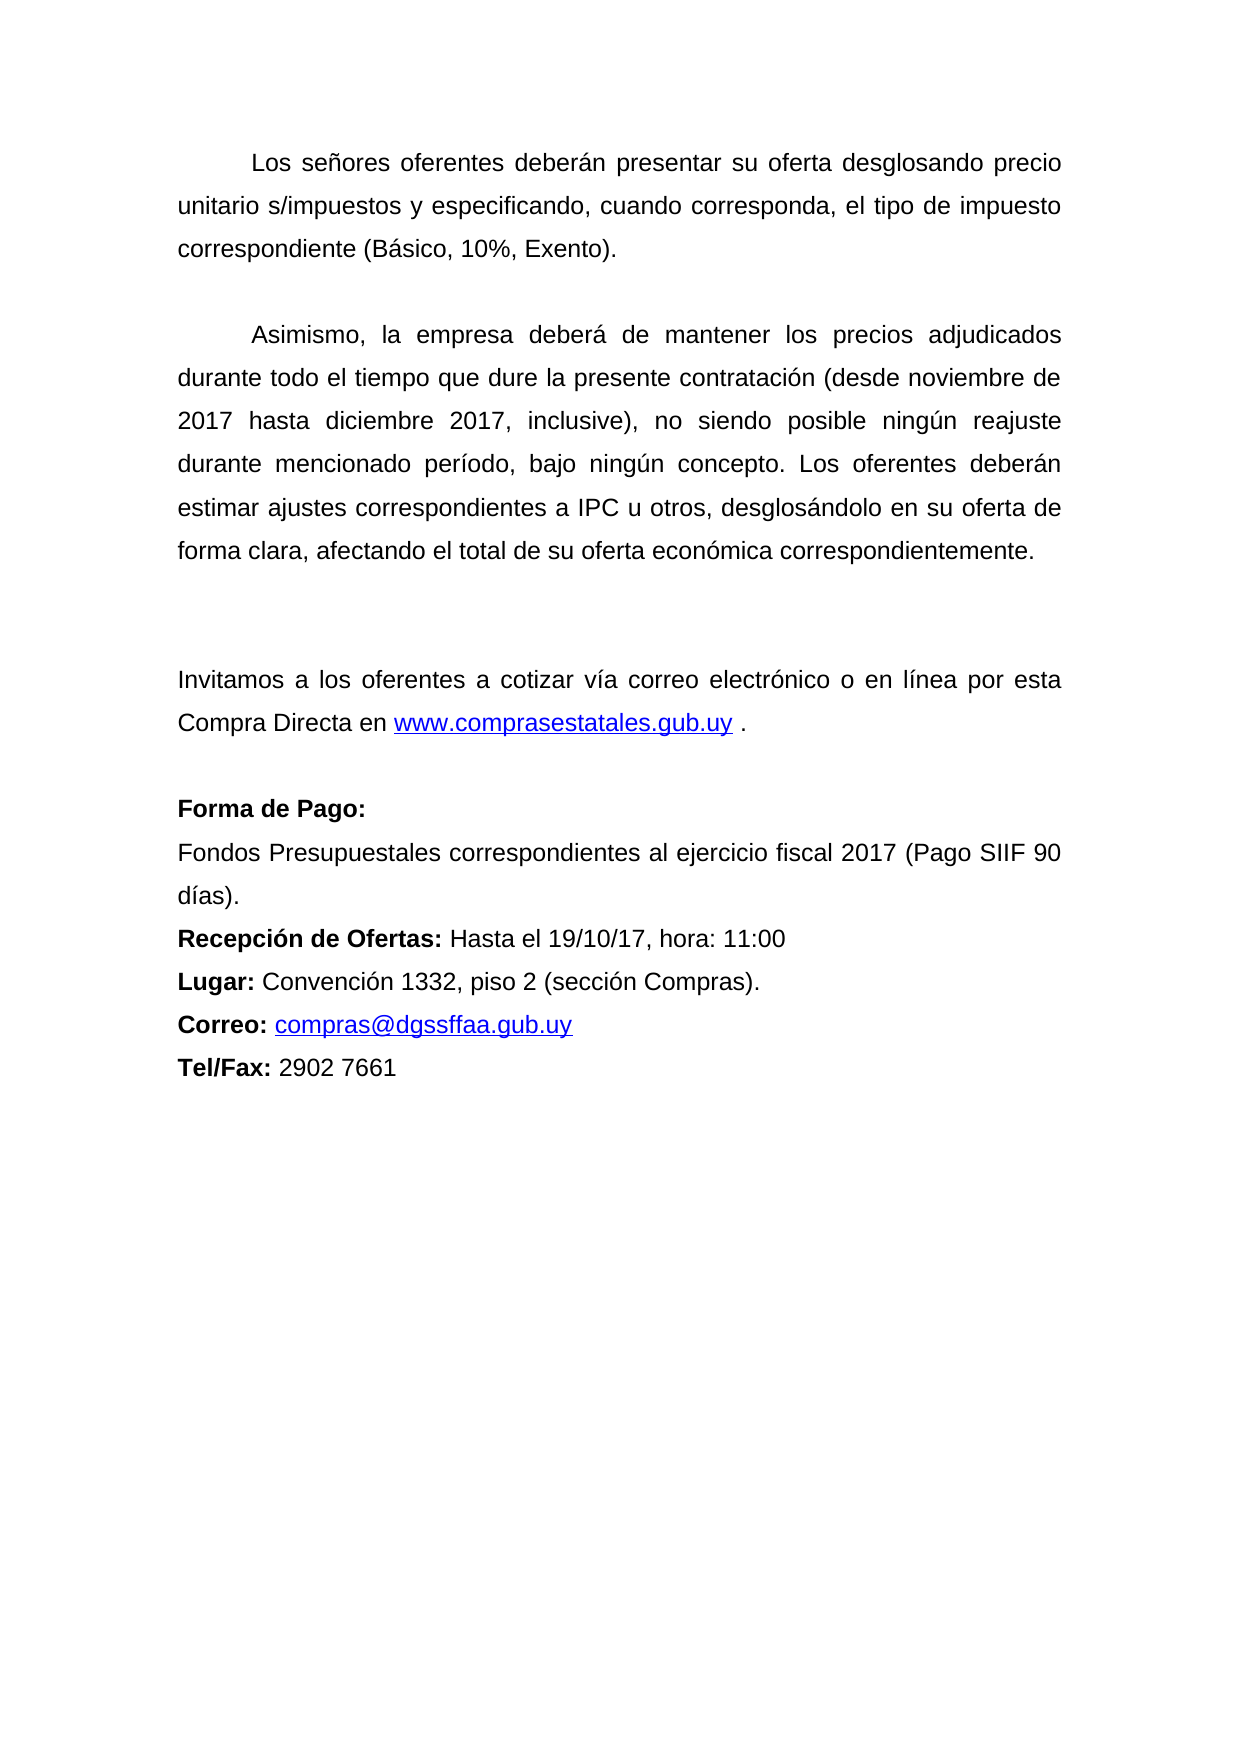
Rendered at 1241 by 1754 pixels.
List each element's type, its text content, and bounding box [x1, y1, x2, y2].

text Fondos Presupuestales correspondientes al ejercicio fiscal 2017 (Pago SIIF 90 días). [177, 838, 1063, 909]
text Forma de Pago: [177, 794, 1063, 823]
text Recepción de Ofertas: Hasta el 19/10/17, hora: 11:00 [177, 924, 1063, 953]
text Los señores oferentes deberán presentar su oferta desglosando precio unitario s/impuestos y especificando, cuando corresponda, el tipo de impuesto correspondiente (Básico, 10%, Exento). [177, 148, 1063, 263]
text Tel/Fax: 2902 7661 [177, 1053, 1063, 1082]
text Correo: compras@dgssffaa.gub.uy [177, 1010, 1063, 1039]
text Asimismo, la empresa deberá de mantener los precios adjudicados durante todo el tiempo que dure la presente contratación (desde noviembre de 2017 hasta diciembre 2017, inclusive), no siendo posible ningún reajuste durante mencionado período, bajo ningún concepto. Los oferentes deberán estimar ajustes correspondientes a IPC u otros, desglosándolo en su oferta de forma clara, afectando el total de su oferta económica correspondientemente. [177, 320, 1063, 564]
text Invitamos a los oferentes a cotizar vía correo electrónico o en línea por esta Compra Directa en www.comprasestatales.gub.uy . [177, 665, 1063, 737]
text Lugar: Convención 1332, piso 2 (sección Compras). [177, 967, 1063, 996]
